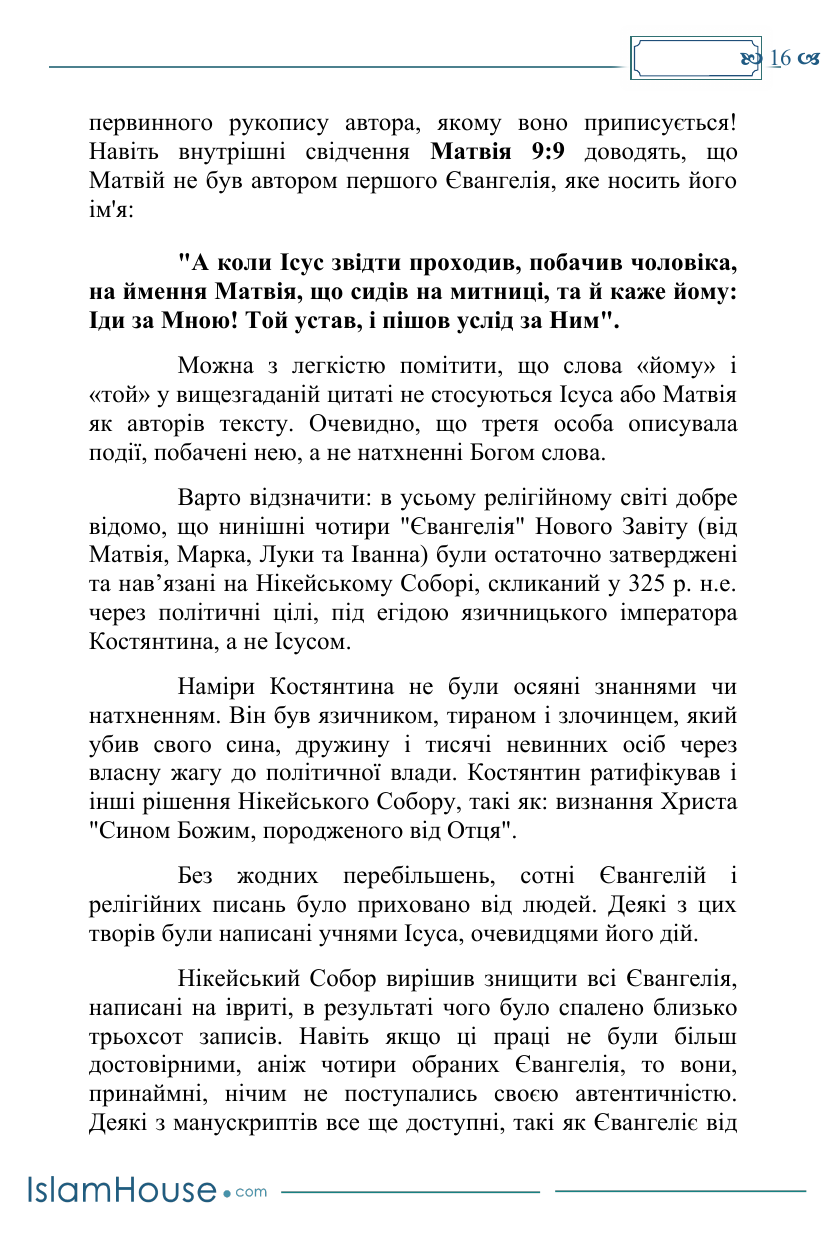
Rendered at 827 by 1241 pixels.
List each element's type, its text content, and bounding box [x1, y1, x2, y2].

picture [20, 1171, 541, 1209]
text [89, 963, 738, 1136]
picture [548, 1170, 807, 1208]
text "А коли Ісус звідти проходив, побачив чоловіка, на ймення Матвія, що сидів на митниці, та й каже йому: Іди за Мною! Той устав, і пішов услід за Ним". [89, 247, 738, 334]
text Наміри Костянтина не були осяяні знаннями чи натхненням. Він був язичником, тираном і злочинцем, який убив свого сина, дружину і тисячі невинних осіб через власну жагу до політичної влади. Костянтин ратифікував і інші рішення Нікейського Собору, такі як: визнання Христа "Сином Божим, породженого від Отця". [89, 671, 738, 844]
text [89, 107, 738, 222]
text Варто відзначити: в усьому релігійному світі добре відомо, що нинішні чотири "Євангелія" Нового Завіту (від Матвія, Марка, Луки та Іванна) були остаточно затверджені та нав’язані на Нікейському Соборі, скликаний у 325 р. н.е. через політичні цілі, під егідою язичницького імператора Костянтина, а не Ісусом. [89, 482, 738, 654]
text Можна з легкістю помітити, що слова «йому» і «той» у вищезгаданій цитаті не стосуються Ісуса або Матвія як авторів тексту. Очевидно, що третя особа описувала події, побачені нею, а не натхненні Богом слова. [89, 350, 738, 465]
text Без жодних перебільшень, сотні Євангелій і релігійних писань було приховано від людей. Деякі з цих творів були написані учнями Ісуса, очевидцями його дій. [89, 860, 738, 947]
